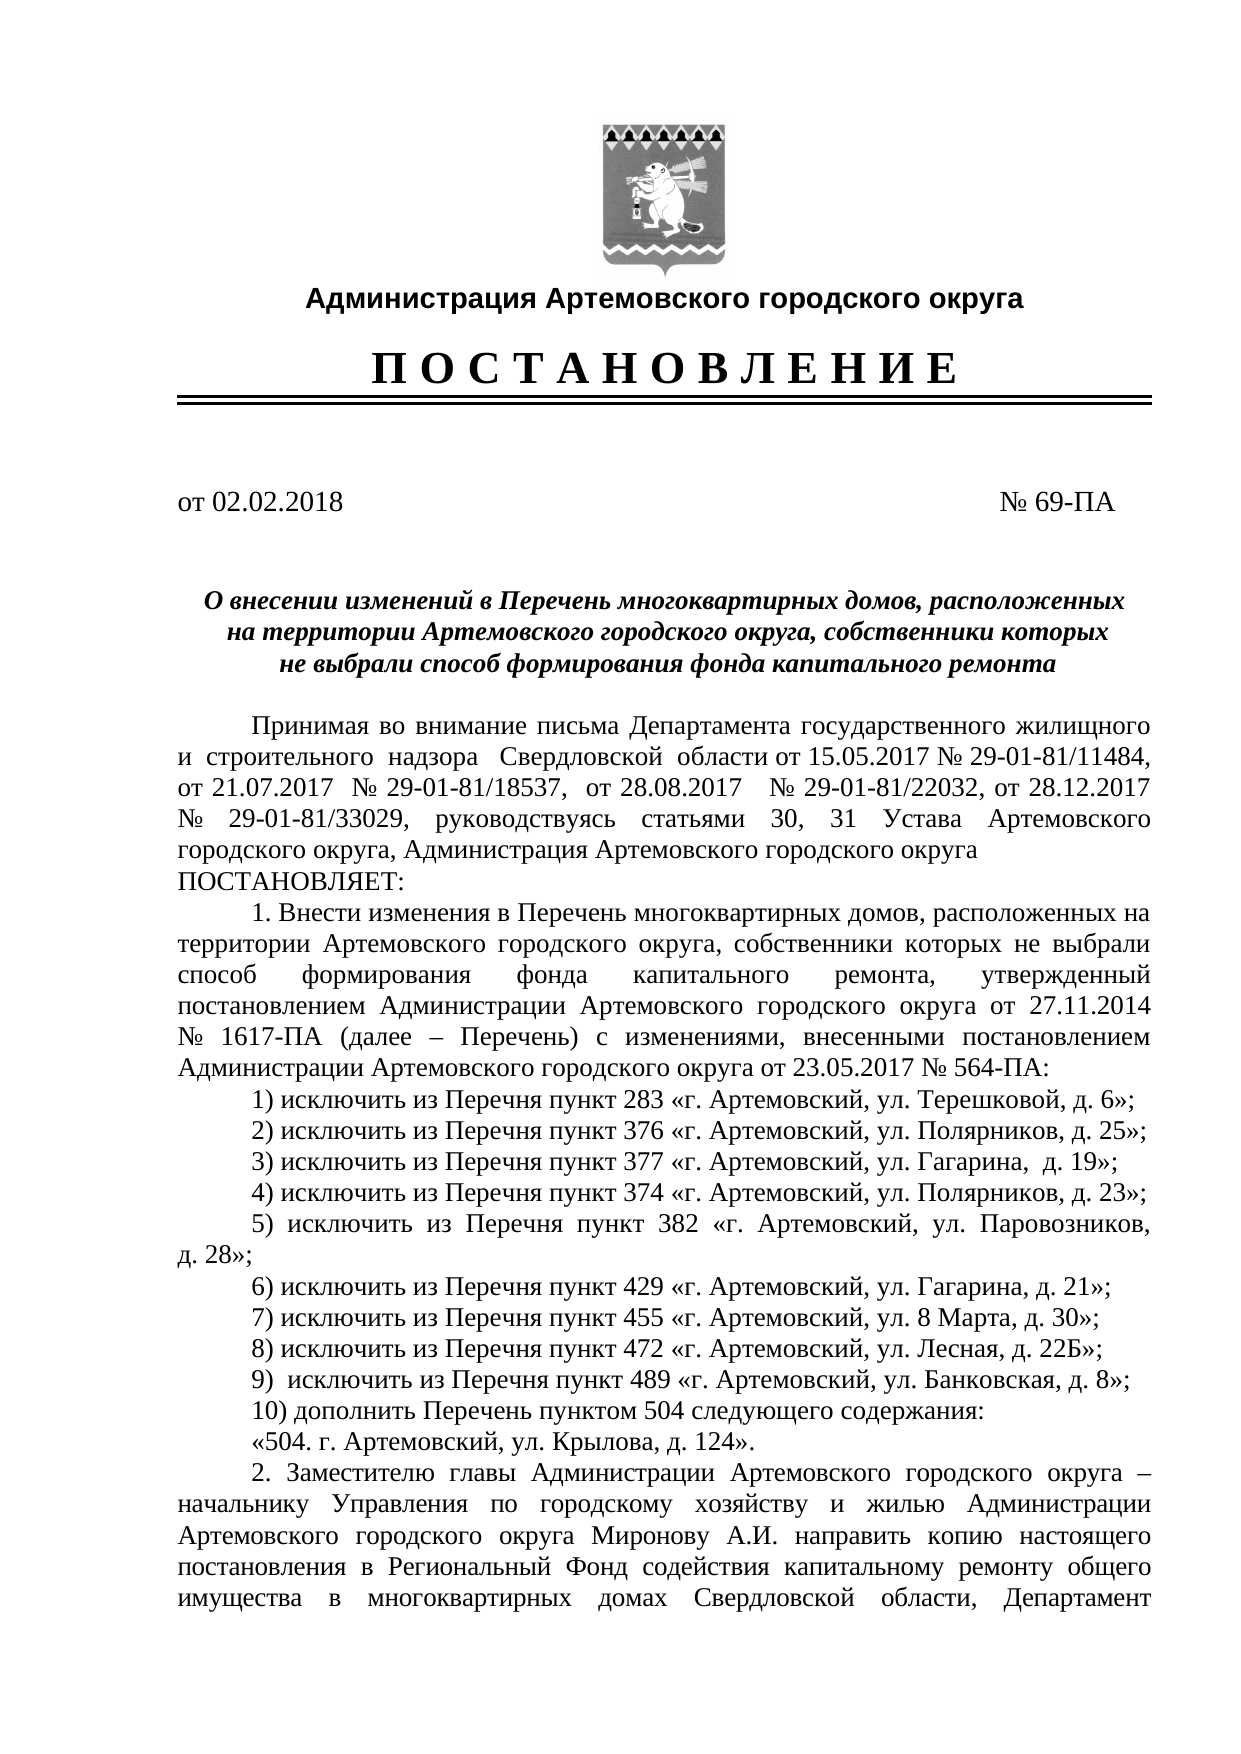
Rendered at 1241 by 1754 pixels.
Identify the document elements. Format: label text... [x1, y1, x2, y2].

text не выбрали способ формирования фонда капитального ремонта [177, 647, 1152, 678]
text 2) исключить из Перечня пункт 376 «г. Артемовский, ул. Полярников, д. 25»; [177, 1114, 1152, 1145]
text Принимая во внимание письма Департамента государственного жилищного и строительного надзора Свердловской области от 15.05.2017 № 29-01-81/11484, от 21.07.2017 № 29-01-81/18537, от 28.08.2017 № 29-01-81/22032, от 28.12.2017 № 29-01-81/33029, руководствуясь статьями 30, 31 Устава Артемовского городского округа, Администрация Артемовского городского округа [177, 709, 1152, 865]
text ПОСТАНОВЛЕНИЕ [177, 341, 1152, 395]
text «504. г. Артемовский, ул. Крылова, д. 124». [177, 1425, 1152, 1456]
text 8) исключить из Перечня пункт 472 «г. Артемовский, ул. Лесная, д. 22Б»; [177, 1332, 1152, 1363]
text на территории Артемовского городского округа, собственники которых [177, 616, 1152, 647]
text 10) дополнить Перечень пунктом 504 следующего содержания: [177, 1394, 1152, 1425]
text 6) исключить из Перечня пункт 429 «г. Артемовский, ул. Гагарина, д. 21»; [177, 1269, 1152, 1301]
text ПОСТАНОВЛЯЕТ: [177, 865, 1152, 896]
text от 02.02.2018 № 69-ПА [177, 484, 1152, 517]
text 3) исключить из Перечня пункт 377 «г. Артемовский, ул. Гагарина, д. 19»; [177, 1145, 1152, 1176]
text О внесении изменений в Перечень многоквартирных домов, расположенных [177, 584, 1152, 616]
text 7) исключить из Перечня пункт 455 «г. Артемовский, ул. 8 Марта, д. 30»; [177, 1301, 1152, 1332]
text 1. Внести изменения в Перечень многоквартирных домов, расположенных на территории Артемовского городского округа, собственники которых не выбрали способ формирования фонда капитального ремонта, утвержденный постановлением Администрации Артемовского городского округа от 27.11.2014 № 1617-ПА (далее – Перечень) с изменениями, внесенными постановлением Администрации Артемовского городского округа от 23.05.2017 № 564-ПА: [177, 896, 1152, 1083]
text 9) исключить из Перечня пункт 489 «г. Артемовский, ул. Банковская, д. 8»; [177, 1363, 1152, 1394]
text Администрация Артемовского городского округа [177, 281, 1152, 314]
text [177, 1456, 1152, 1612]
text 5) исключить из Перечня пункт 382 «г. Артемовский, ул. Паровозников, д. 28»; [177, 1207, 1152, 1269]
text 4) исключить из Перечня пункт 374 «г. Артемовский, ул. Полярников, д. 23»; [177, 1176, 1152, 1207]
text 1) исключить из Перечня пункт 283 «г. Артемовский, ул. Терешковой, д. 6»; [177, 1083, 1152, 1114]
picture [597, 118, 732, 281]
